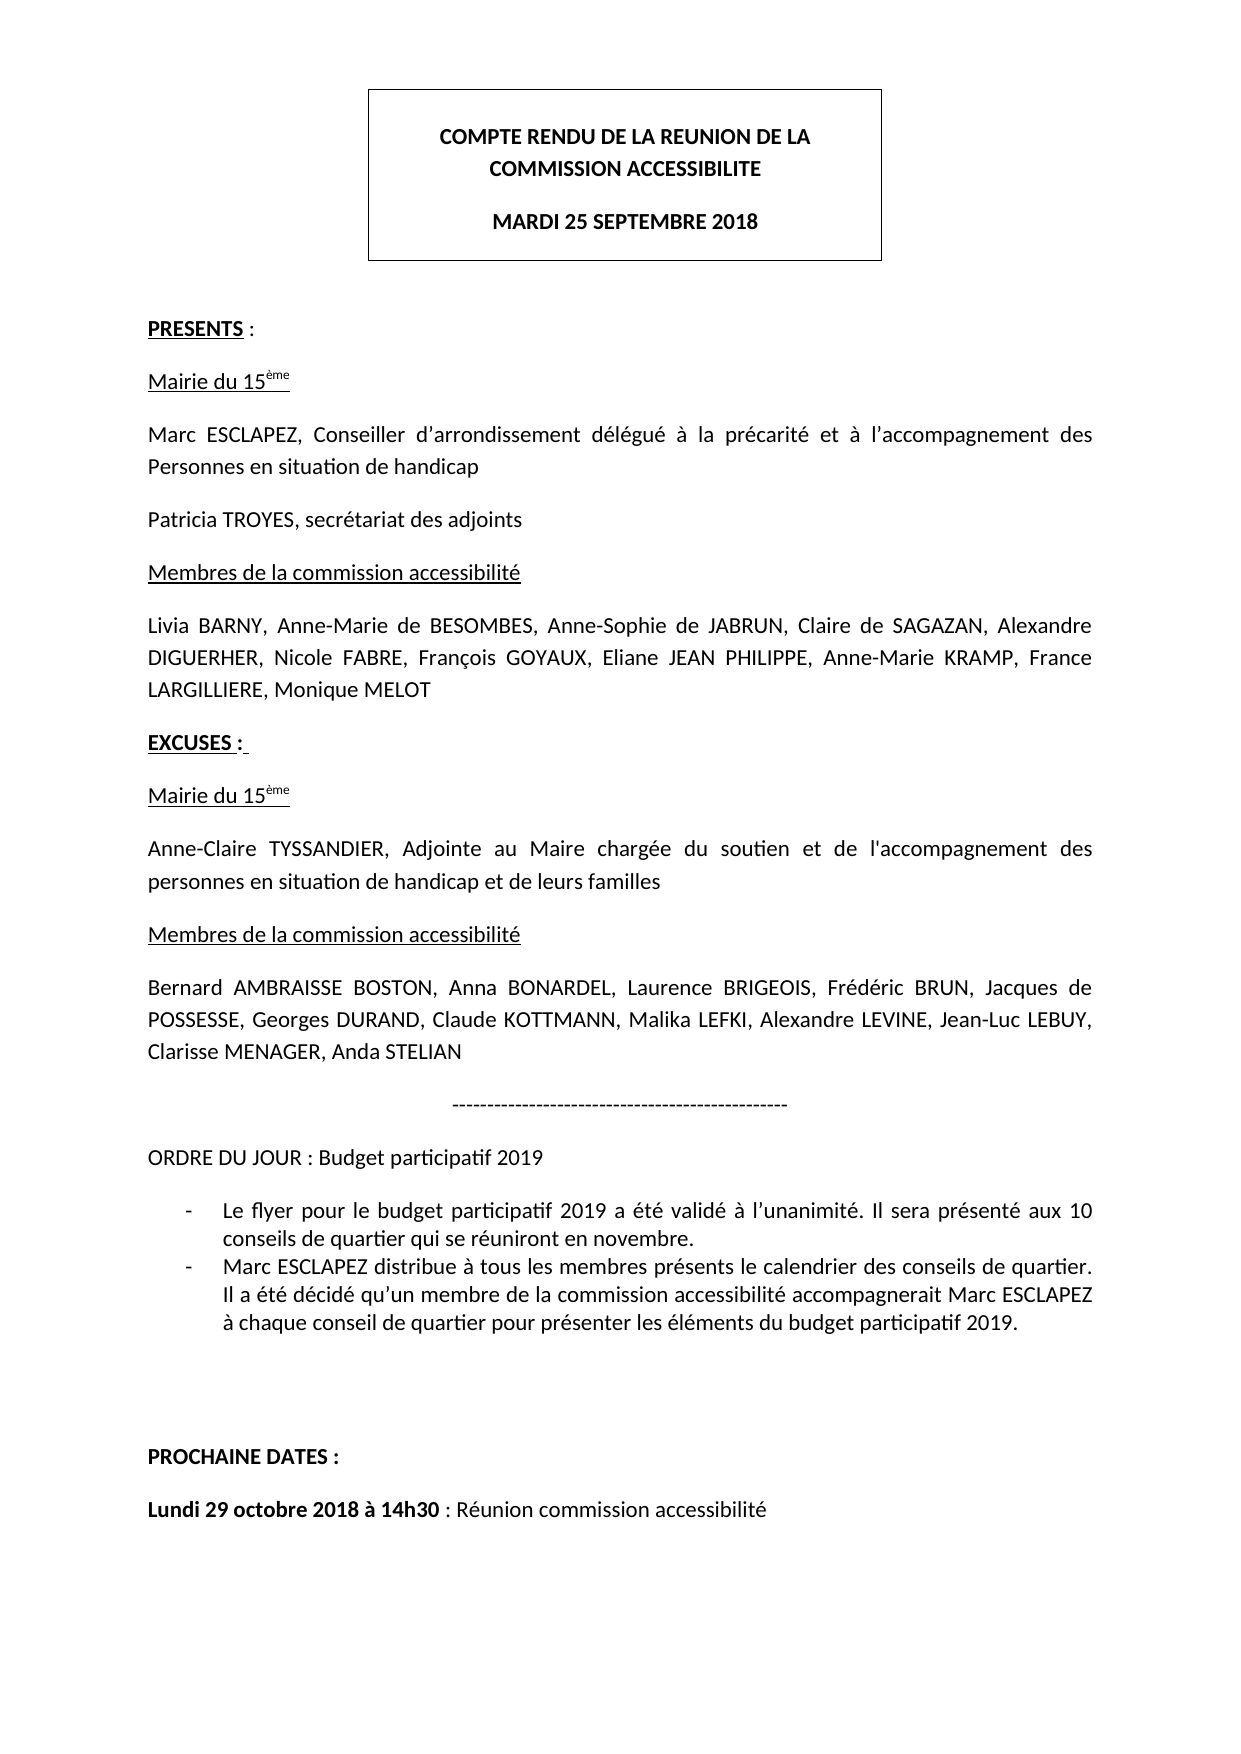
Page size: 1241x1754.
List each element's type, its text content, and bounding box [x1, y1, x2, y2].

text PROCHAINE DATES : [148, 1442, 1092, 1470]
text PRESENTS : [148, 314, 1092, 342]
text Mairie du 15ème [148, 367, 1092, 395]
text Membres de la commission accessibilité [148, 920, 1092, 948]
table_header COMPTE RENDU DE LA REUNION DE LA COMMISSION ACCESSIBILITE MARDI 25 SEPTEMBRE 2018 [369, 90, 881, 260]
text Patricia TROYES, secrétariat des adjoints [148, 505, 1092, 533]
text ORDRE DU JOUR : Budget participatif 2019 [148, 1143, 1092, 1171]
list Le flyer pour le budget participatif 2019 a été validé à l’unanimité. Il sera présenté aux 10 conseils de quartier qui se réuniront en novembre. [185, 1196, 1092, 1252]
text EXCUSES : [148, 728, 1092, 757]
text Lundi 29 octobre 2018 à 14h30 : Réunion commission accessibilité [148, 1495, 1092, 1523]
text Membres de la commission accessibilité [148, 558, 1092, 586]
text Anne-Claire TYSSANDIER, Adjointe au Maire chargée du soutien et de l'accompagnement des personnes en situation de handicap et de leurs familles [148, 834, 1092, 895]
text ------------------------------------------------ [148, 1090, 1092, 1118]
text Mairie du 15ème [148, 782, 1092, 809]
list Marc ESCLAPEZ distribue à tous les membres présents le calendrier des conseils de quartier. Il a été décidé qu’un membre de la commission accessibilité accompagnerait Marc ESCLAPEZ à chaque conseil de quartier pour présenter les éléments du budget participatif 2019. [185, 1252, 1092, 1336]
text Marc ESCLAPEZ, Conseiller d’arrondissement délégué à la précarité et à l’accompagnement des Personnes en situation de handicap [148, 420, 1092, 480]
text Bernard AMBRAISSE BOSTON, Anna BONARDEL, Laurence BRIGEOIS, Frédéric BRUN, Jacques de POSSESSE, Georges DURAND, Claude KOTTMANN, Malika LEFKI, Alexandre LEVINE, Jean-Luc LEBUY, Clarisse MENAGER, Anda STELIAN [148, 973, 1092, 1065]
text Livia BARNY, Anne-Marie de BESOMBES, Anne-Sophie de JABRUN, Claire de SAGAZAN, Alexandre DIGUERHER, Nicole FABRE, François GOYAUX, Eliane JEAN PHILIPPE, Anne-Marie KRAMP, France LARGILLIERE, Monique MELOT [148, 611, 1092, 703]
